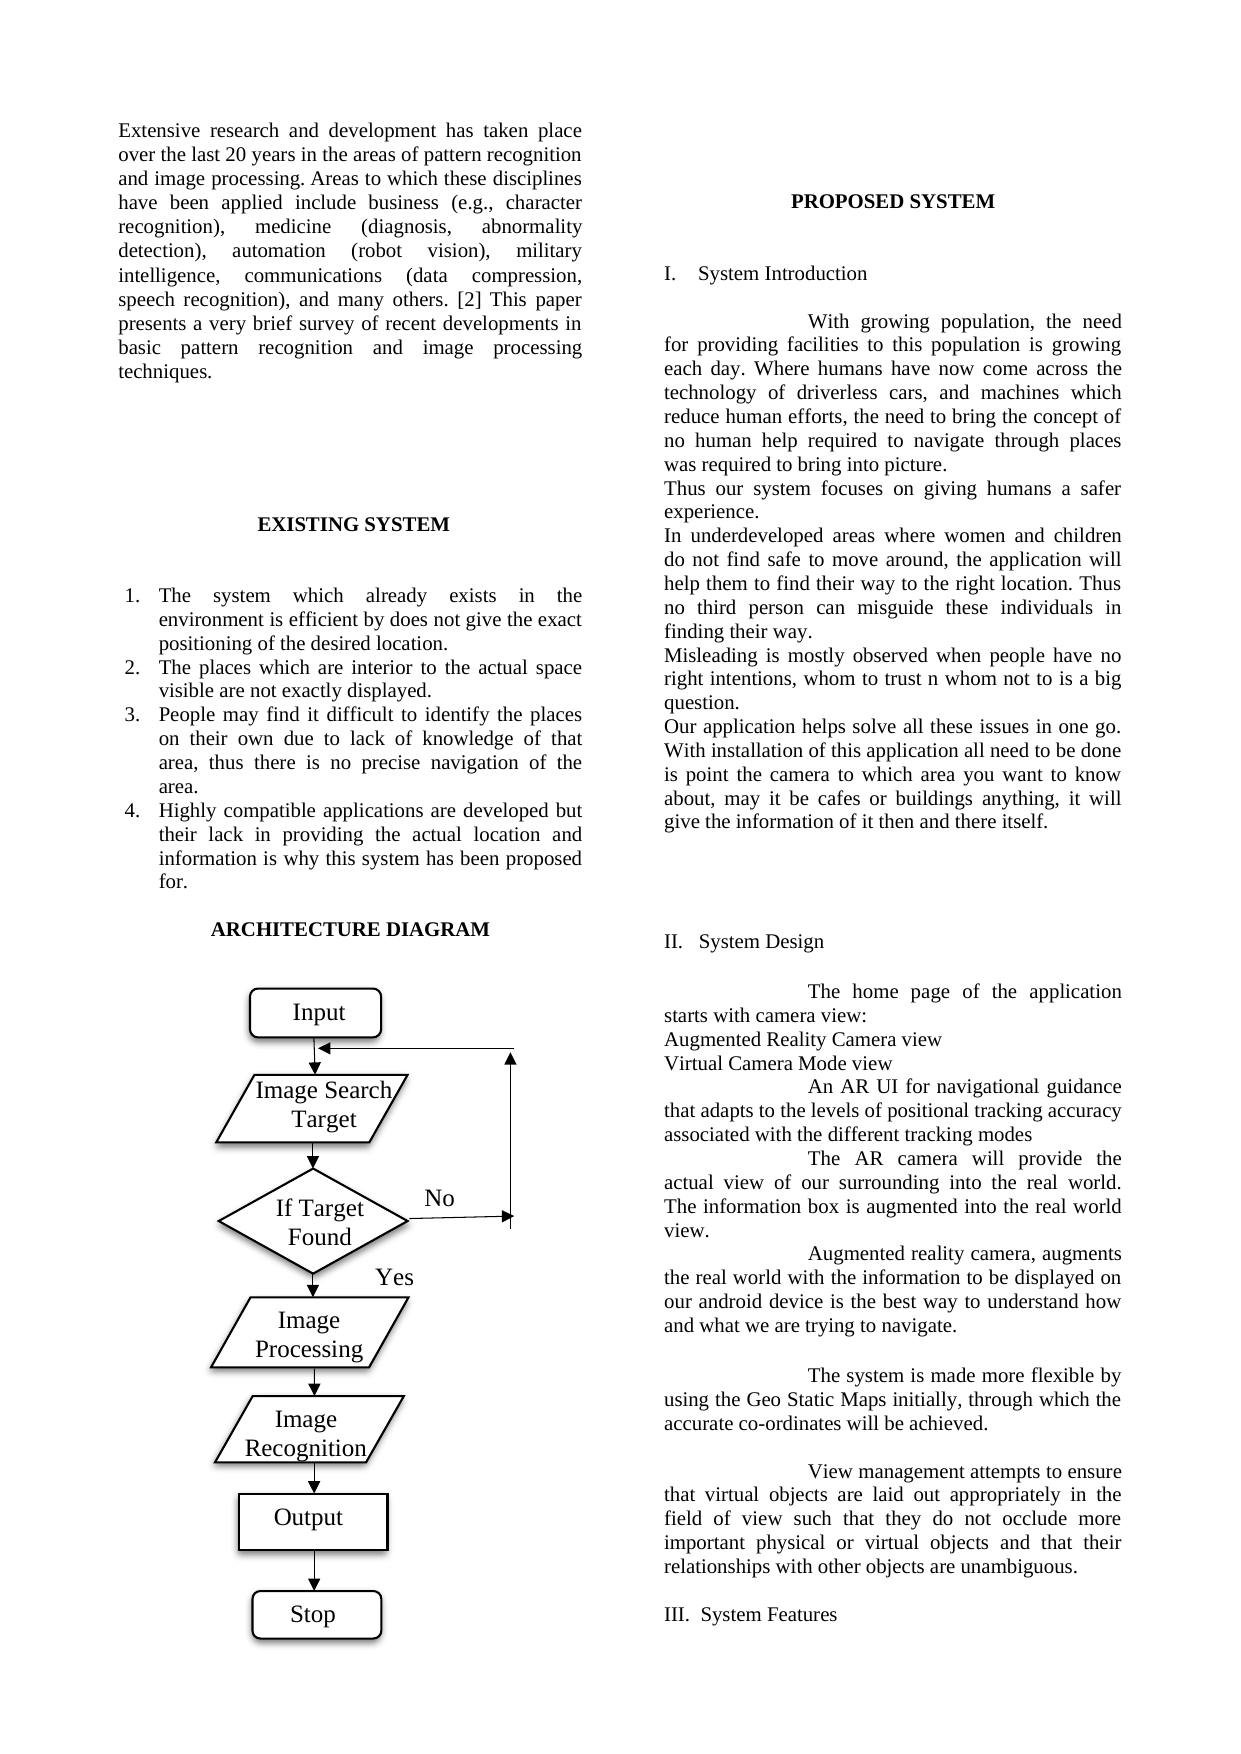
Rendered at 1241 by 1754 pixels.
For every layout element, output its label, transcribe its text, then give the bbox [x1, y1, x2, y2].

text II. System Design [664, 929, 1122, 953]
text In underdeveloped areas where women and children do not find safe to move around, the application will help them to find their way to the right location. Thus no third person can misguide these individuals in finding their way. [664, 524, 1122, 643]
text The system is made more flexible by using the Geo Static Maps initially, through which the accurate co-ordinates will be achieved. [664, 1363, 1122, 1435]
list The system which already exists in the environment is efficient by does not give the exact positioning of the desired location. [124, 583, 583, 655]
text An AR UI for navigational guidance that adapts to the levels of positional tracking accuracy associated with the different tracking modes [664, 1075, 1122, 1146]
list System Introduction [664, 261, 1122, 285]
text Our application helps solve all these issues in one go. With installation of this application all need to be done is point the camera to which area you want to know about, may it be cafes or buildings anything, it will give the information of it then and there itself. [664, 714, 1122, 834]
text Augmented reality camera, augments the real world with the information to be displayed on our android device is the best way to understand how and what we are trying to navigate. [664, 1242, 1122, 1337]
text Misleading is mostly observed when people have no right intentions, whom to trust n whom not to is a big question. [664, 643, 1122, 714]
text EXISTING SYSTEM [124, 512, 583, 536]
list Highly compatible applications are developed but their lack in providing the actual location and information is why this system has been proposed for. [124, 798, 583, 893]
text Virtual Camera Mode view [664, 1051, 1122, 1075]
text The AR camera will provide the actual view of our surrounding into the real world. The information box is augmented into the real world view. [664, 1146, 1122, 1242]
text View management attempts to ensure that virtual objects are laid out appropriately in the field of view such that they do not occlude more important physical or virtual objects and that their relationships with other objects are unambiguous. [664, 1459, 1122, 1578]
text III. System Features [664, 1602, 1122, 1626]
text Thus our system focuses on giving humans a safer experience. [664, 476, 1122, 524]
list The places which are interior to the actual space visible are not exactly displayed. [124, 655, 583, 703]
list People may find it difficult to identify the places on their own due to lack of knowledge of that area, thus there is no precise navigation of the area. [124, 703, 583, 798]
text Augmented Reality Camera view [664, 1027, 1122, 1051]
text ARCHITECTURE DIAGRAM [118, 917, 583, 941]
text PROPOSED SYSTEM [664, 190, 1122, 213]
text Extensive research and development has taken place over the last 20 years in the areas of pattern recognition and image processing. Areas to which these disciplines have been applied include business (e.g., character recognition), medicine (diagnosis, abnormality detection), automation (robot vision), military intelligence, communications (data compression, speech recognition), and many others. [2] This paper presents a very brief survey of recent developments in basic pattern recognition and image processing techniques. [118, 118, 583, 383]
text The home page of the application starts with camera view: [664, 979, 1122, 1027]
text With growing population, the need for providing facilities to this population is growing each day. Where humans have now come across the technology of driverless cars, and machines which reduce human efforts, the need to bring the concept of no human help required to navigate through places was required to bring into picture. [664, 309, 1122, 476]
